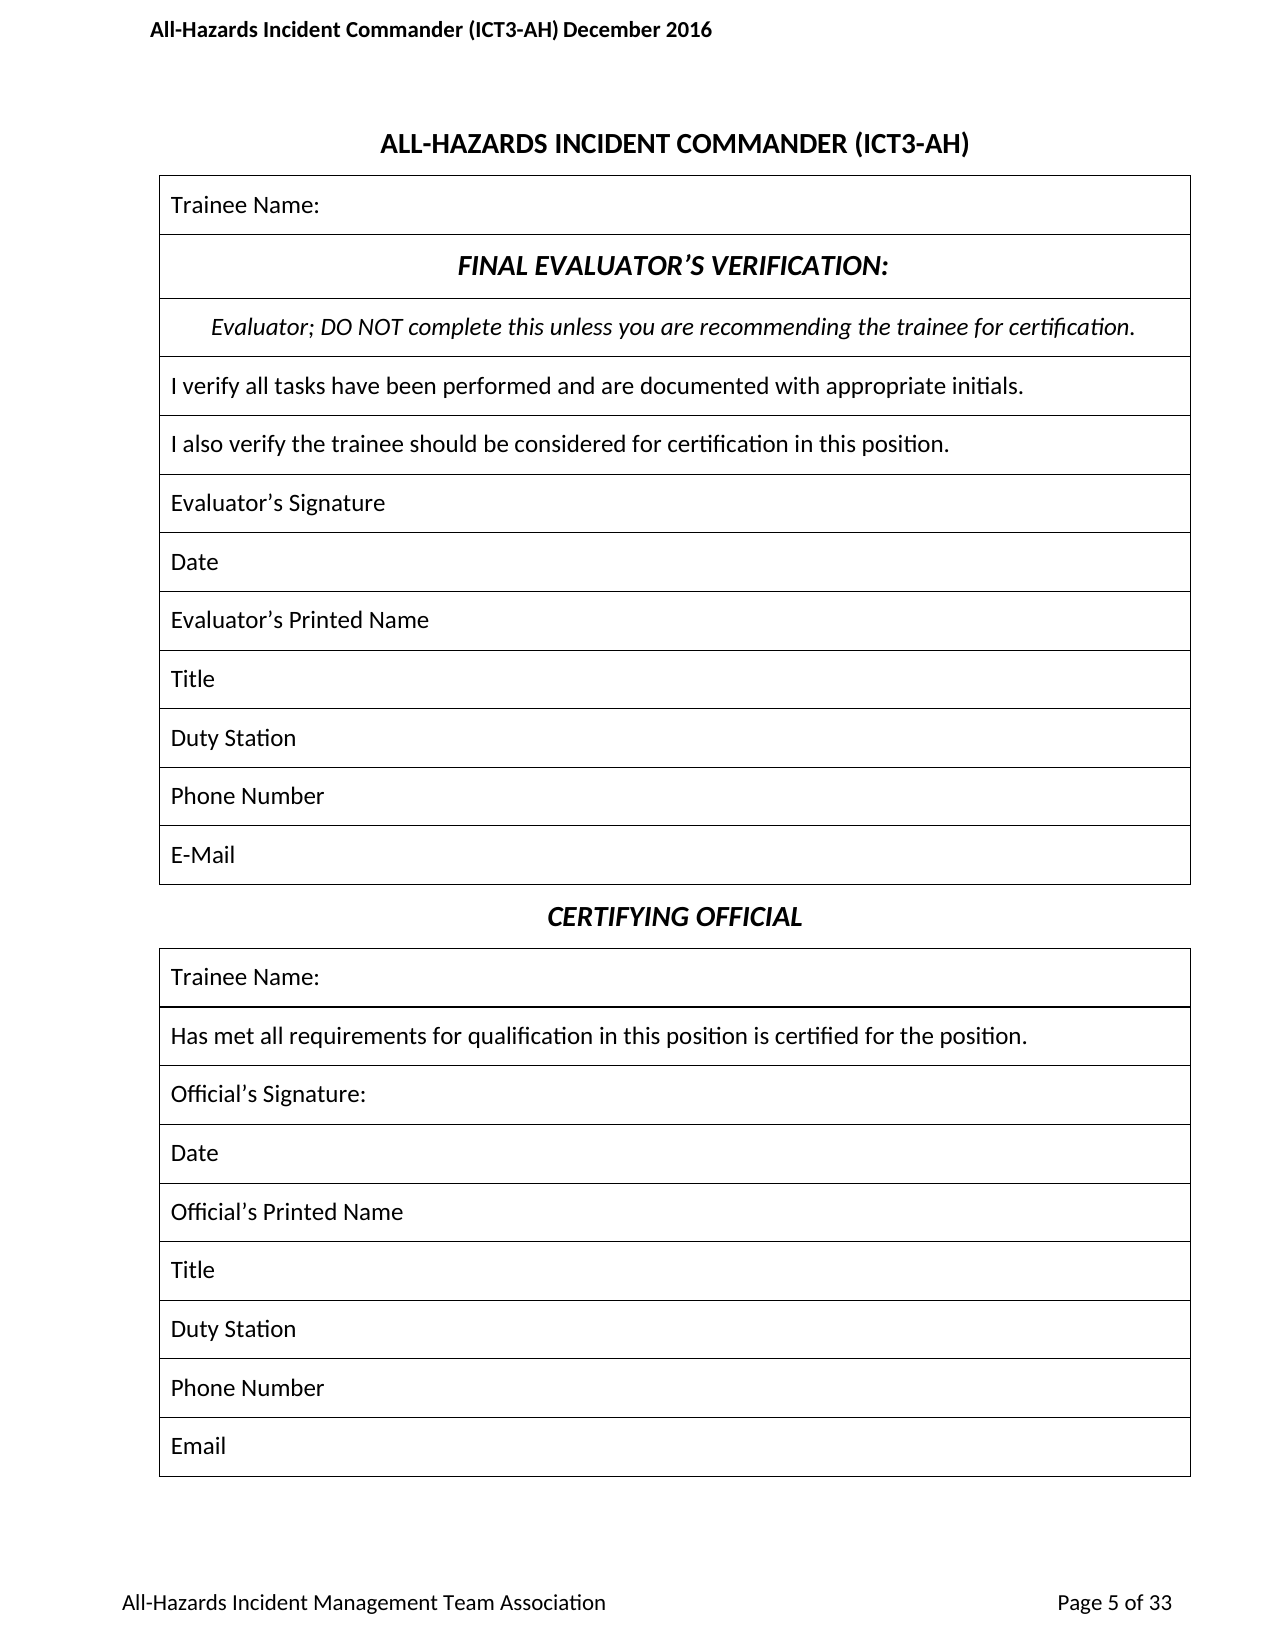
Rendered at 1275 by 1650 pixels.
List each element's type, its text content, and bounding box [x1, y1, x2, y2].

table_cell Evaluator’s Printed Name [160, 592, 1190, 649]
table_cell Trainee Name: [160, 949, 1190, 1006]
table_cell Duty Station [160, 709, 1190, 767]
table_cell Has met all requirements for qualification in this position is certified for the position. [160, 1008, 1190, 1065]
table_cell Official’s Printed Name [160, 1184, 1190, 1241]
table_cell Trainee Name: [160, 176, 1190, 234]
table_cell Email [160, 1418, 1190, 1476]
table_cell Title [160, 1242, 1190, 1300]
table_cell I also verify the trainee should be considered for certification in this position. [160, 416, 1190, 473]
table_cell Date [160, 1125, 1190, 1182]
table_cell Duty Station [160, 1301, 1190, 1358]
table_cell E-Mail [160, 826, 1190, 884]
table_cell Title [160, 651, 1190, 708]
table_cell FINAL EVALUATOR’S VERIFICATION: [160, 235, 1190, 298]
table_cell Evaluator; DO NOT complete this unless you are recommending the trainee for certification. [160, 299, 1190, 356]
table_cell I verify all tasks have been performed and are documented with appropriate initials. [160, 357, 1190, 415]
table_cell CERTIFYING OFFICIAL [159, 885, 1191, 948]
table_cell Evaluator’s Signature [160, 475, 1190, 532]
table_cell Official’s Signature: [160, 1066, 1190, 1124]
table_header ALL-HAZARDS INCIDENT COMMANDER (ICT3-AH) [159, 113, 1191, 175]
table_cell Phone Number [160, 768, 1190, 825]
table_cell Phone Number [160, 1359, 1190, 1417]
table_cell Date [160, 533, 1190, 591]
